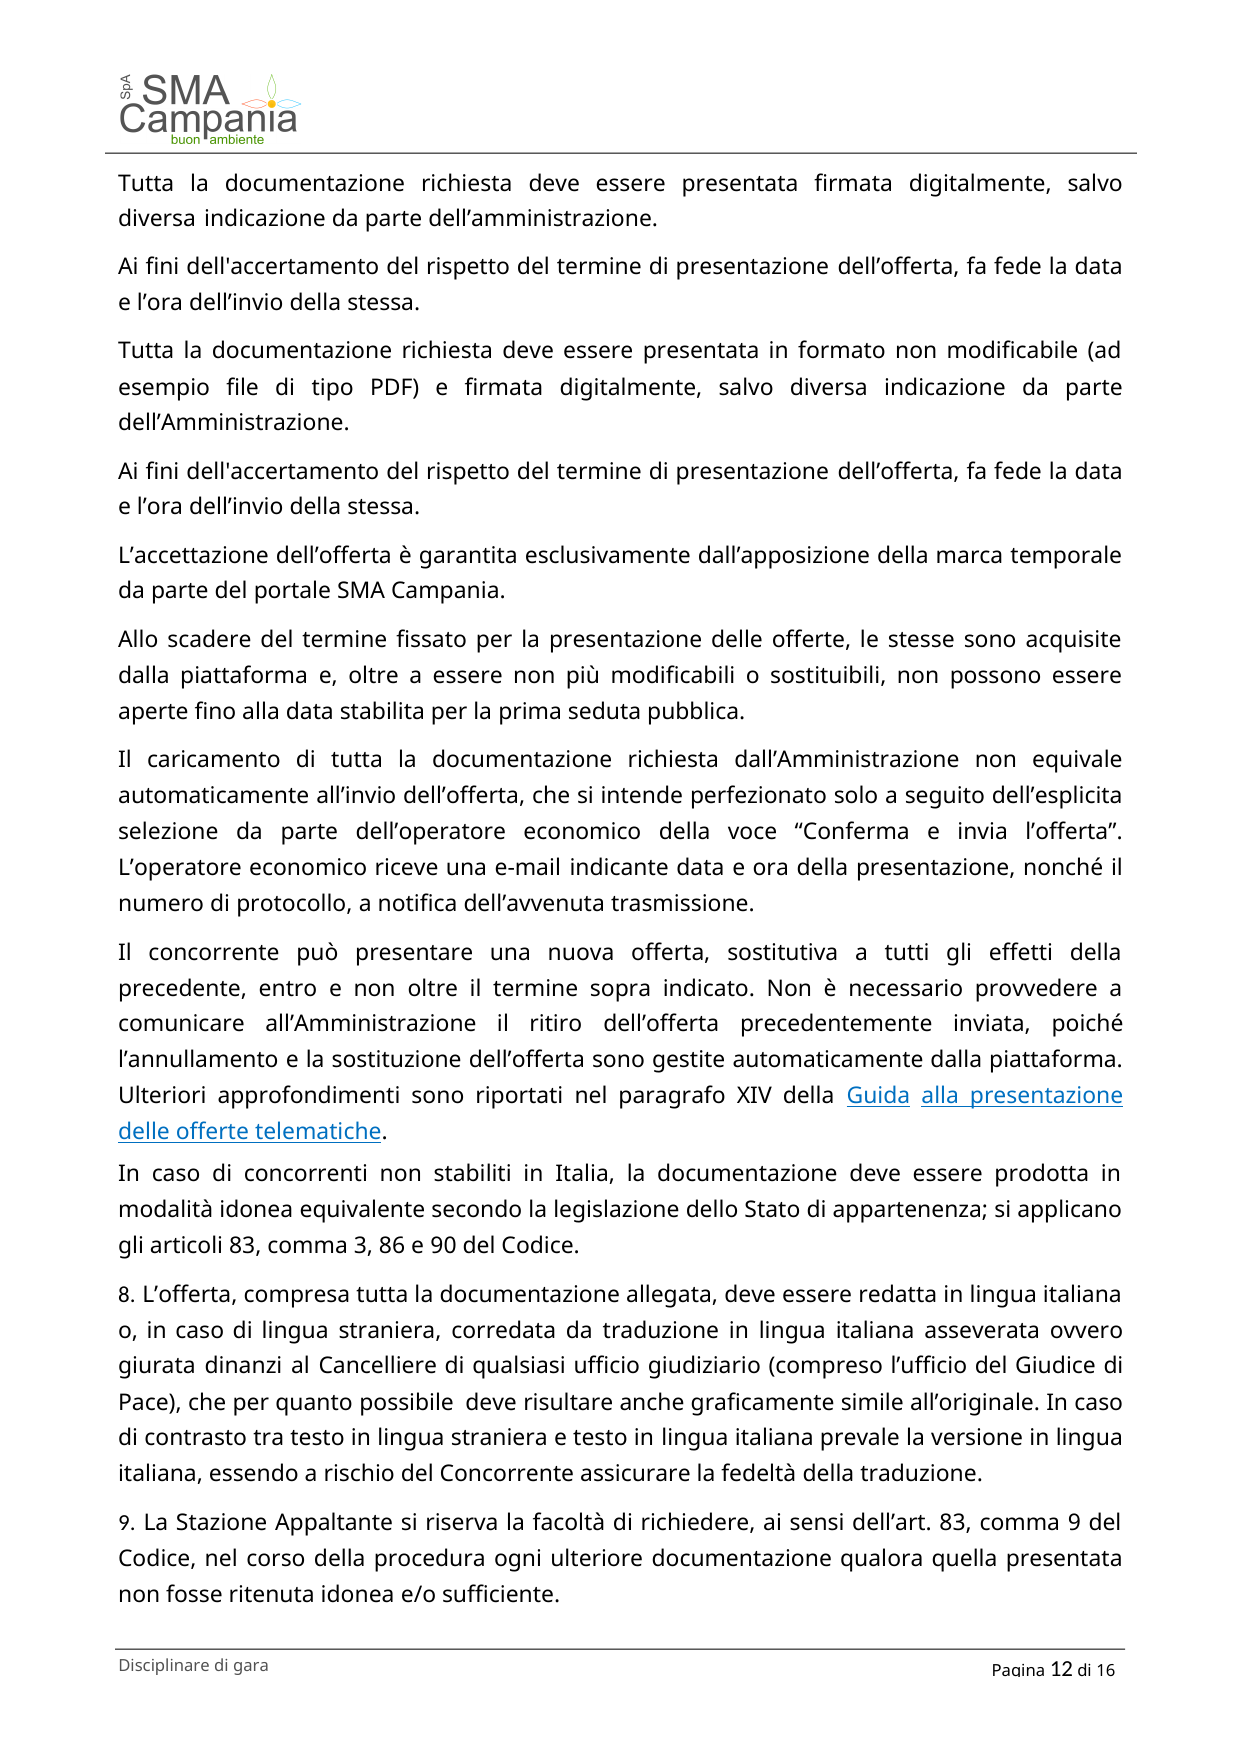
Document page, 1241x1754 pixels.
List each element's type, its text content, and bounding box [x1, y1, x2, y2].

text In caso di concorrenti non stabiliti in Italia, la documentazione deve essere prodotta in modalità idonea equivalente secondo la legislazione dello Stato di appartenenza; si applicano gli articoli 83, comma 3, 86 e 90 del Codice. [118, 1157, 1123, 1260]
picture [120, 74, 302, 144]
list La Stazione Appaltante si riserva la facoltà di richiedere, ai sensi dell’art. 83, comma 9 del Codice, nel corso della procedura ogni ulteriore documentazione qualora quella presentata non fosse ritenuta idonea e/o sufficiente. [118, 1506, 1123, 1609]
text L’accettazione dell’offerta è garantita esclusivamente dall’apposizione della marca temporale da parte del portale SMA Campania. [118, 538, 1123, 606]
text Il concorrente può presentare una nuova offerta, sostitutiva a tutti gli effetti della precedente, entro e non oltre il termine sopra indicato. Non è necessario provvedere a comunicare all’Amministrazione il ritiro dell’offerta precedentemente inviata, poiché l’annullamento e la sostituzione dell’offerta sono gestite automaticamente dalla piattaforma. Ulteriori approfondimenti sono riportati nel paragrafo XIV della Guida alla presentazione delle offerte telematiche. [118, 936, 1123, 1146]
text Ai fini dell'accertamento del rispetto del termine di presentazione dell’offerta, fa fede la data e l’ora dell’invio della stessa. [118, 250, 1123, 317]
text Allo scadere del termine fissato per la presentazione delle offerte, le stesse sono acquisite dalla piattaforma e, oltre a essere non più modificabili o sostituibili, non possono essere aperte fino alla data stabilita per la prima seduta pubblica. [118, 623, 1123, 726]
text Tutta la documentazione richiesta deve essere presentata firmata digitalmente, salvo diversa indicazione da parte dell’amministrazione. [118, 167, 1123, 233]
list L’offerta, compresa tutta la documentazione allegata, deve essere redatta in lingua italiana o, in caso di lingua straniera, corredata da traduzione in lingua italiana asseverata ovvero giurata dinanzi al Cancelliere di qualsiasi ufficio giudiziario (compreso l’ufficio del Giudice di Pace), che per quanto possibile deve risultare anche graficamente simile all’originale. In caso di contrasto tra testo in lingua straniera e testo in lingua italiana prevale la versione in lingua italiana, essendo a rischio del Concorrente assicurare la fedeltà della traduzione. [118, 1278, 1123, 1488]
text Ai fini dell'accertamento del rispetto del termine di presentazione dell’offerta, fa fede la data e l’ora dell’invio della stessa. [118, 455, 1123, 522]
text Tutta la documentazione richiesta deve essere presentata in formato non modificabile (ad esempio file di tipo PDF) e firmata digitalmente, salvo diversa indicazione da parte dell’Amministrazione. [118, 334, 1123, 438]
text Il caricamento di tutta la documentazione richiesta dall’Amministrazione non equivale automaticamente all’invio dell’offerta, che si intende perfezionato solo a seguito dell’esplicita selezione da parte dell’operatore economico della voce “Conferma e invia l’offerta”. L’operatore economico riceve una e-mail indicante data e ora della presentazione, nonché il numero di protocollo, a notifica dell’avvenuta trasmissione. [118, 743, 1123, 918]
